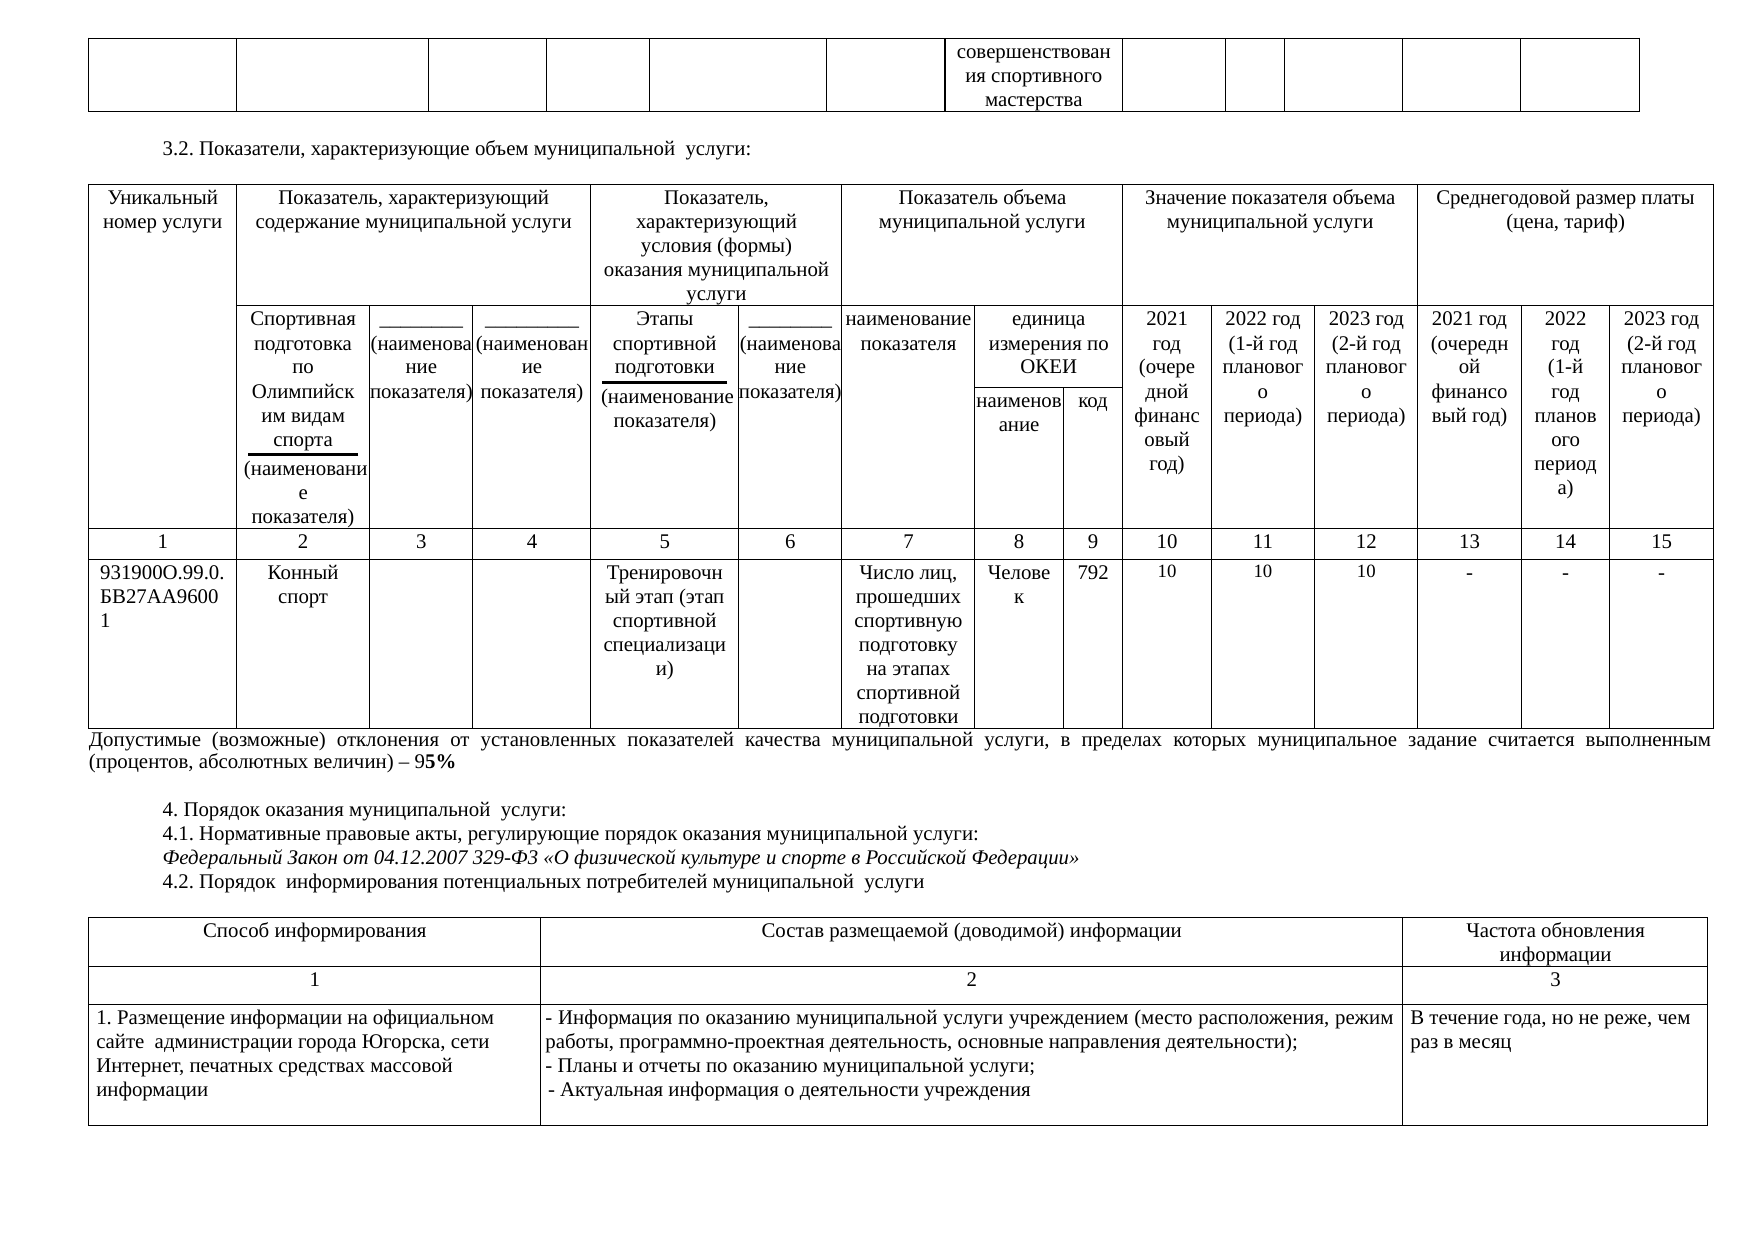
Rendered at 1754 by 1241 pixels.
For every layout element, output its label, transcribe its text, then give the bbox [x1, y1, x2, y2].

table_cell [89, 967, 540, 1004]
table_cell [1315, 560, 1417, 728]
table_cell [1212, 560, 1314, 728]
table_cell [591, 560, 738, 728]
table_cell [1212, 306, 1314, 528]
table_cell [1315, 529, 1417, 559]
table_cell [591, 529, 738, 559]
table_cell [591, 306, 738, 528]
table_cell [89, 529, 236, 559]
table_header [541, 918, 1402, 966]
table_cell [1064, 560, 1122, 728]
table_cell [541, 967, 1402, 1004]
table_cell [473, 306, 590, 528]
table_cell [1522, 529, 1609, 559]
text Федеральный Закон от 04.12.2007 329-Ф3 «О физической культуре и спорте в Российской Федерации» [162, 845, 1713, 869]
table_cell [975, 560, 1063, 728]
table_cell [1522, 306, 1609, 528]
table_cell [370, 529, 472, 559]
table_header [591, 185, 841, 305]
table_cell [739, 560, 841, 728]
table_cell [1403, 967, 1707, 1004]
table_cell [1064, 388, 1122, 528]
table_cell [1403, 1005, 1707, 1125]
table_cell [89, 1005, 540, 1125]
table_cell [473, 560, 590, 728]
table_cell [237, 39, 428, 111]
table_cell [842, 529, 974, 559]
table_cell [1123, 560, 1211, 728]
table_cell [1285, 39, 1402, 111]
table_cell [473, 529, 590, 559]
text Допустимые (возможные) отклонения от установленных показателей качества муниципальной услуги, в пределах которых муниципальное задание считается выполненным (процентов, абсолютных величин) – 95% [89, 729, 1713, 773]
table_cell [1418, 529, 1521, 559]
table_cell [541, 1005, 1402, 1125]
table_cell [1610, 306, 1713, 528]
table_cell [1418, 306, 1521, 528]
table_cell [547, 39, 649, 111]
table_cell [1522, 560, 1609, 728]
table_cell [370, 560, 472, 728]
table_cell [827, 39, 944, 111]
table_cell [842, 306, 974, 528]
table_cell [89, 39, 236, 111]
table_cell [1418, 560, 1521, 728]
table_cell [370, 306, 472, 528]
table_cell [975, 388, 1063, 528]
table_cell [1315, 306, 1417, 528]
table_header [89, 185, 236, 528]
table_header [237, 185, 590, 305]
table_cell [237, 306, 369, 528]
text 4.2. Порядок информирования потенциальных потребителей муниципальной услуги [162, 869, 1713, 893]
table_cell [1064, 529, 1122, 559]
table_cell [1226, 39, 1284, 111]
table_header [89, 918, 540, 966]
text 3.2. Показатели, характеризующие объем муниципальной услуги: [162, 136, 1713, 160]
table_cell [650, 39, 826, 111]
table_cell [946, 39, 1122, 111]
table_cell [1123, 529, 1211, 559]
text 4.1. Нормативные правовые акты, регулирующие порядок оказания муниципальной услуги: [162, 821, 1713, 845]
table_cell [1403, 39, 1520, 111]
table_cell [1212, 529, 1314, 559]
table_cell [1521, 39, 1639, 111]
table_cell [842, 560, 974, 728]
text 4. Порядок оказания муниципальной услуги: [162, 797, 1713, 821]
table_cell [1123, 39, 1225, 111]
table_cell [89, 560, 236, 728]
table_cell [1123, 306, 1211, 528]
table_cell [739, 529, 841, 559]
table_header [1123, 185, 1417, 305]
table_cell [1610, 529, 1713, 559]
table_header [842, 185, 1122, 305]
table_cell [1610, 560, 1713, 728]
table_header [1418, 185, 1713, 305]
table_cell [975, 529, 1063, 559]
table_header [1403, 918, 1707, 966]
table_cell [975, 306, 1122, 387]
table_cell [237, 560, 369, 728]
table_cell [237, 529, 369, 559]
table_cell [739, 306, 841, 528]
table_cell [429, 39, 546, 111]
